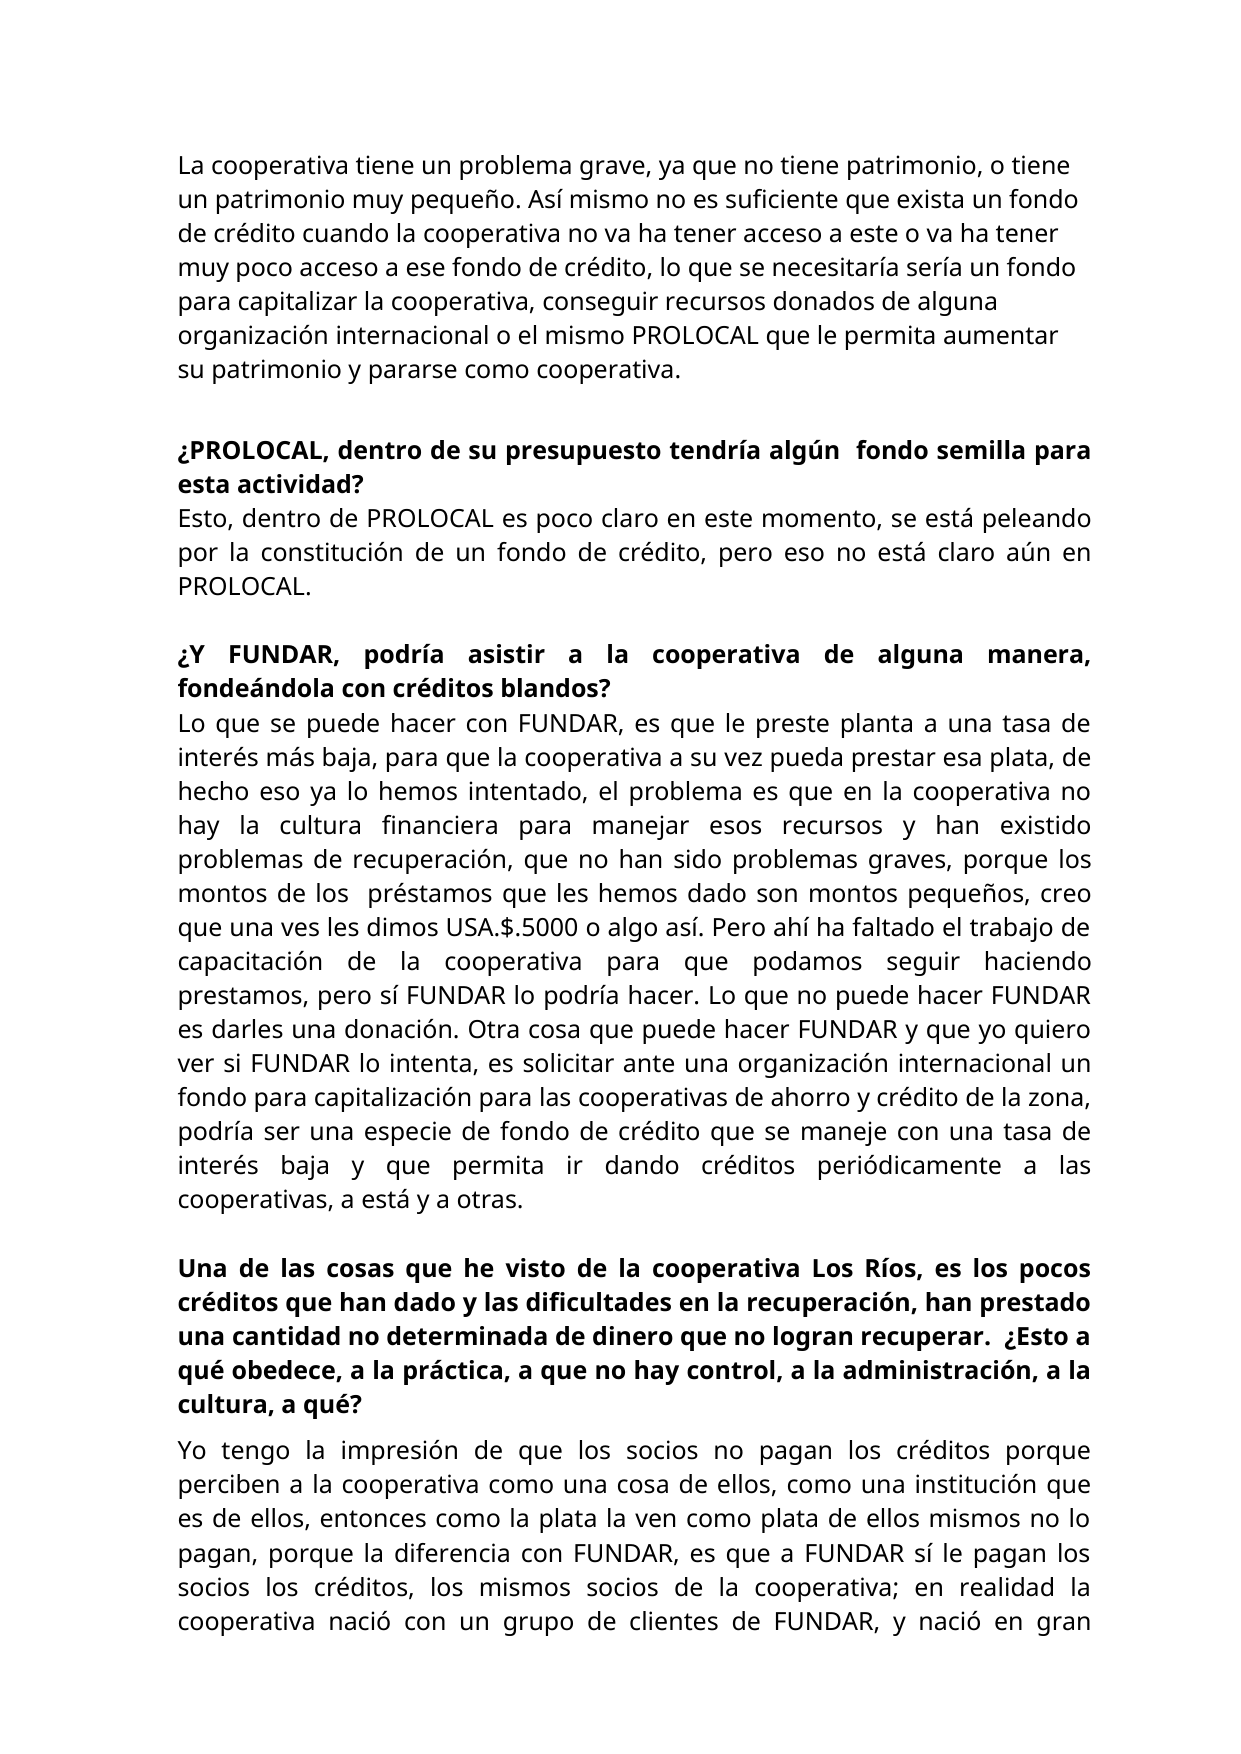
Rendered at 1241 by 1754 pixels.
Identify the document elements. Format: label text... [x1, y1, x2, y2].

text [177, 1433, 1092, 1637]
text ¿PROLOCAL, dentro de su presupuesto tendría algún fondo semilla para esta actividad? [177, 433, 1092, 501]
text Lo que se puede hacer con FUNDAR, es que le preste planta a una tasa de interés más baja, para que la cooperativa a su vez pueda prestar esa plata, de hecho eso ya lo hemos intentado, el problema es que en la cooperativa no hay la cultura financiera para manejar esos recursos y han existido problemas de recuperación, que no han sido problemas graves, porque los montos de los préstamos que les hemos dado son montos pequeños, creo que una ves les dimos USA.$.5000 o algo así. Pero ahí ha faltado el trabajo de capacitación de la cooperativa para que podamos seguir haciendo prestamos, pero sí FUNDAR lo podría hacer. Lo que no puede hacer FUNDAR es darles una donación. Otra cosa que puede hacer FUNDAR y que yo quiero ver si FUNDAR lo intenta, es solicitar ante una organización internacional un fondo para capitalización para las cooperativas de ahorro y crédito de la zona, podría ser una especie de fondo de crédito que se maneje con una tasa de interés baja y que permita ir dando créditos periódicamente a las cooperativas, a está y a otras. [177, 705, 1092, 1216]
text ¿Y FUNDAR, podría asistir a la cooperativa de alguna manera, fondeándola con créditos blandos? [177, 637, 1092, 705]
text Esto, dentro de PROLOCAL es poco claro en este momento, se está peleando por la constitución de un fondo de crédito, pero eso no está claro aún en PROLOCAL. [177, 501, 1092, 603]
text Una de las cosas que he visto de la cooperativa Los Ríos, es los pocos créditos que han dado y las dificultades en la recuperación, han prestado una cantidad no determinada de dinero que no logran recuperar. ¿Esto a qué obedece, a la práctica, a que no hay control, a la administración, a la cultura, a qué? [177, 1250, 1092, 1421]
text La cooperativa tiene un problema grave, ya que no tiene patrimonio, o tiene un patrimonio muy pequeño. Así mismo no es suficiente que exista un fondo de crédito cuando la cooperativa no va ha tener acceso a este o va ha tener muy poco acceso a ese fondo de crédito, lo que se necesitaría sería un fondo para capitalizar la cooperativa, conseguir recursos donados de alguna organización internacional o el mismo PROLOCAL que le permita aumentar su patrimonio y pararse como cooperativa. [177, 148, 1092, 386]
